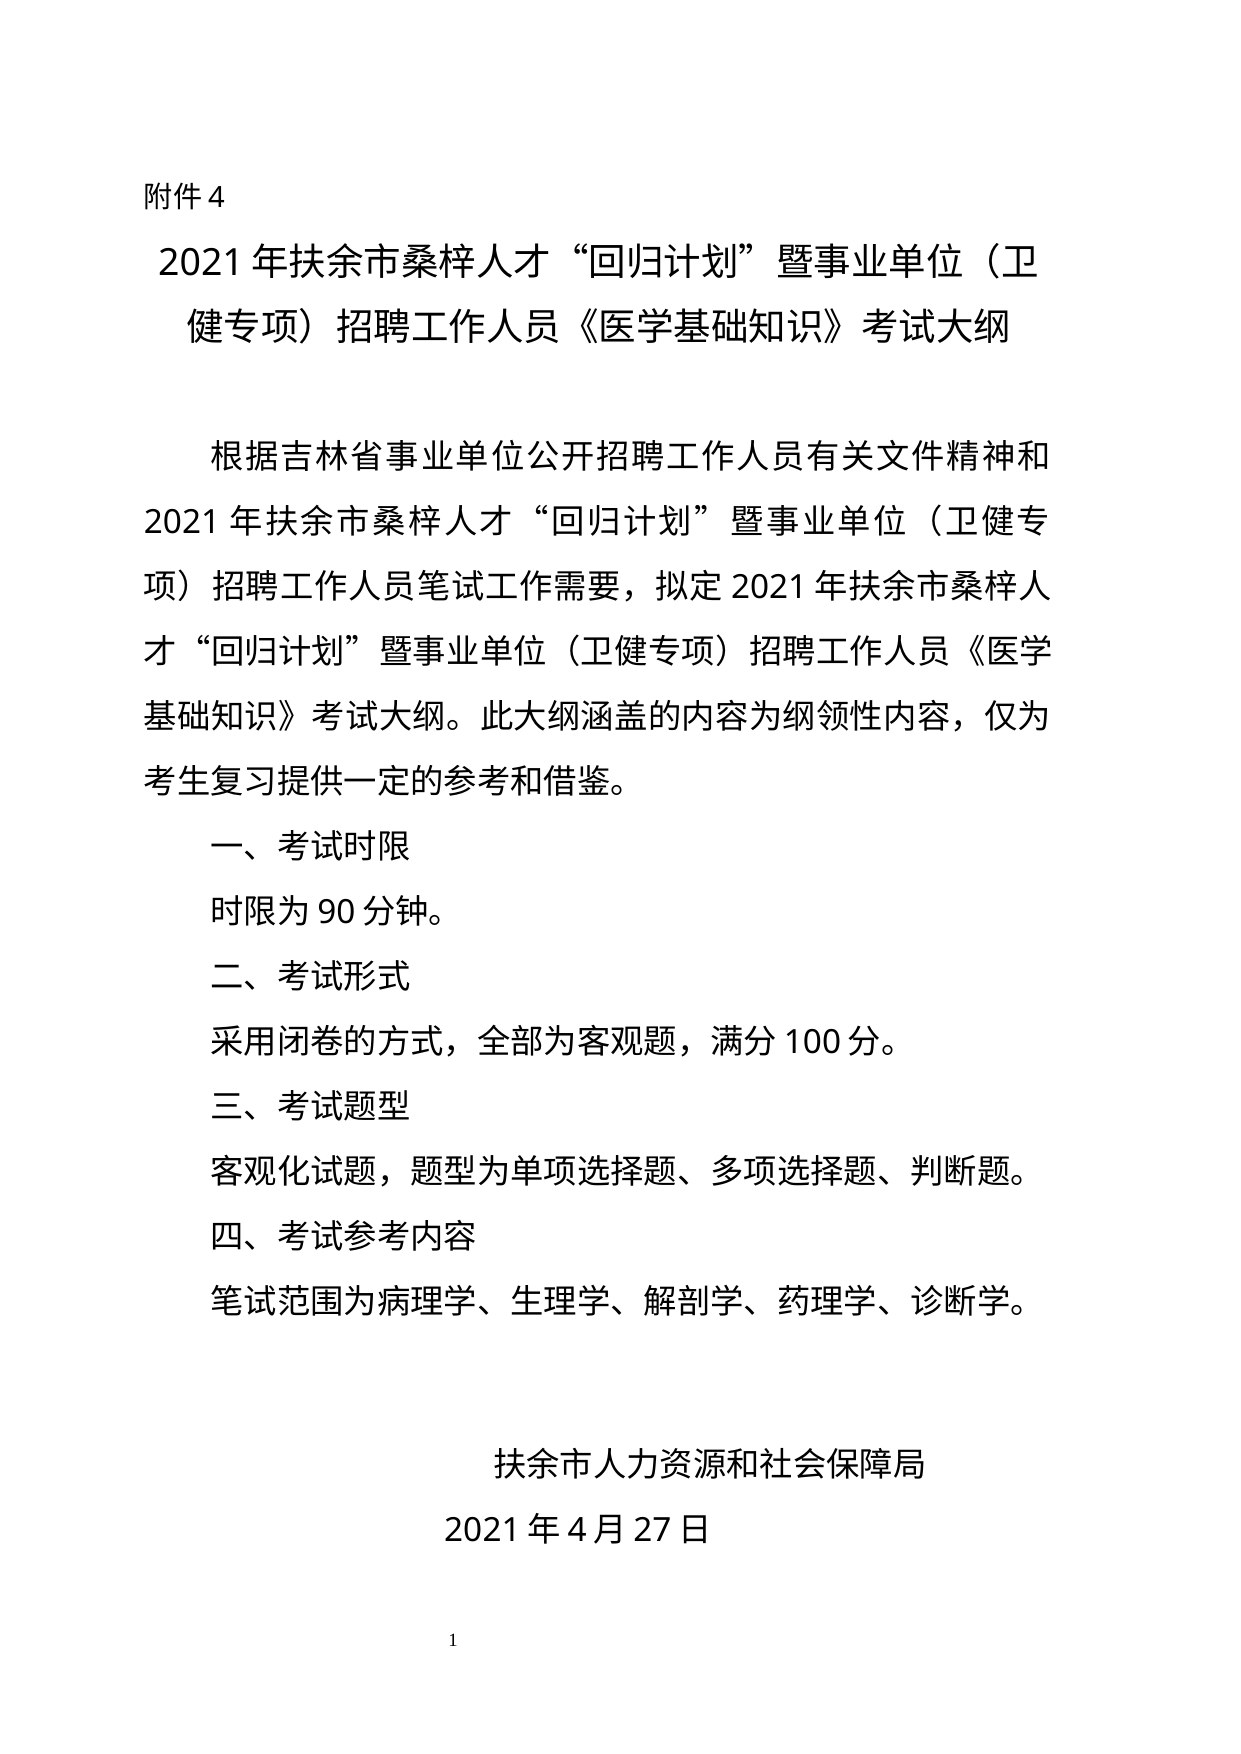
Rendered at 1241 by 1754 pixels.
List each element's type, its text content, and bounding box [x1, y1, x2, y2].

text 采用闭卷的方式，全部为客观题，满分100分。 [144, 1007, 1053, 1072]
text 扶余市人力资源和社会保障局 [144, 1429, 1053, 1494]
text 一、考试时限 [144, 812, 1053, 877]
list 考试参考内容 [144, 1202, 1053, 1267]
text 2021年4月27日 [144, 1494, 1053, 1559]
text 根据吉林省事业单位公开招聘工作人员有关文件精神和2021年扶余市桑梓人才“回归计划”暨事业单位（卫健专项）招聘工作人员笔试工作需要，拟定2021年扶余市桑梓人才“回归计划”暨事业单位（卫健专项）招聘工作人员《医学基础知识》考试大纲。此大纲涵盖的内容为纲领性内容，仅为考生复习提供一定的参考和借鉴。 [144, 422, 1053, 812]
text 2021年扶余市桑梓人才“回归计划”暨事业单位（卫健专项）招聘工作人员《医学基础知识》考试大纲 [144, 227, 1053, 357]
text 时限为90分钟。 [144, 877, 1053, 942]
text 三、考试题型 [144, 1072, 1053, 1137]
text 笔试范围为病理学、生理学、解剖学、药理学、诊断学。 [144, 1267, 1053, 1332]
text 二、考试形式 [144, 942, 1053, 1007]
text 附件4 [144, 162, 1053, 227]
text 客观化试题，题型为单项选择题、多项选择题、判断题。 [144, 1137, 1053, 1202]
